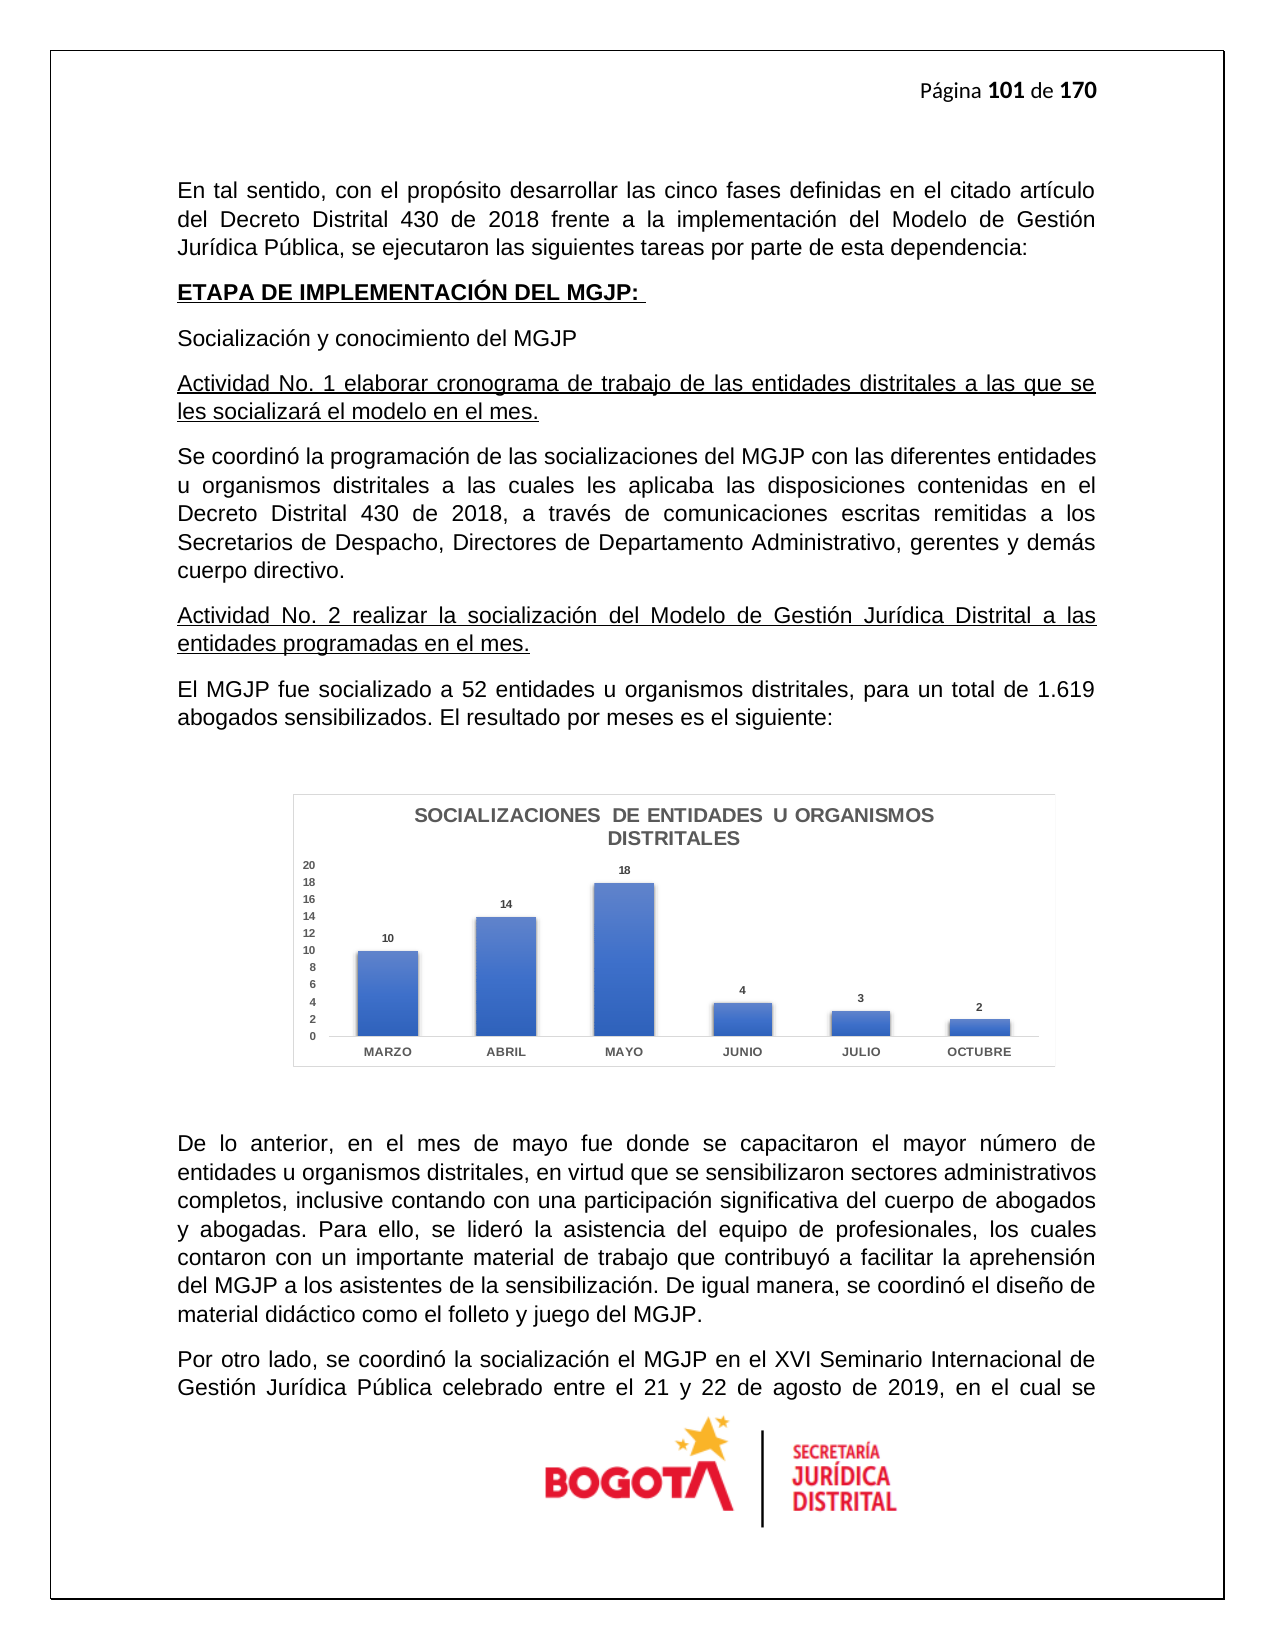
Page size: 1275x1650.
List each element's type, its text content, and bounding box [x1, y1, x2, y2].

text En tal sentido, con el propósito desarrollar las cinco fases definidas en el citado artículo del Decreto Distrital 430 de 2018 frente a la implementación del Modelo de Gestión Jurídica Pública, se ejecutaron las siguientes tareas por parte de esta dependencia: [177, 177, 1097, 261]
text Socialización y conocimiento del MGJP [177, 324, 1097, 351]
text Se coordinó la programación de las socializaciones del MGJP con las diferentes entidades u organismos distritales a las cuales les aplicaba las disposiciones contenidas en el Decreto Distrital 430 de 2018, a través de comunicaciones escritas remitidas a los Secretarios de Despacho, Directores de Departamento Administrativo, gerentes y demás cuerpo directivo. [177, 443, 1097, 583]
text De lo anterior, en el mes de mayo fue donde se capacitaron el mayor número de entidades u organismos distritales, en virtud que se sensibilizaron sectores administrativos completos, inclusive contando con una participación significativa del cuerpo de abogados y abogadas. Para ello, se lideró la asistencia del equipo de profesionales, los cuales contaron con un importante material de trabajo que contribuyó a facilitar la aprehensión del MGJP a los asistentes de la sensibilización. De igual manera, se coordinó el diseño de material didáctico como el folleto y juego del MGJP. [177, 1130, 1097, 1327]
text Actividad No. 1 elaborar cronograma de trabajo de las entidades distritales a las que se les socializará el modelo en el mes. [177, 369, 1097, 424]
text Actividad No. 2 realizar la socialización del Modelo de Gestión Jurídica Distrital a las entidades programadas en el mes. [177, 602, 1097, 625]
text El MGJP fue socializado a 52 entidades u organismos distritales, para un total de 1.619 abogados sensibilizados. El resultado por meses es el siguiente: [177, 676, 1097, 730]
text ETAPA DE IMPLEMENTACIÓN DEL MGJP: [177, 279, 1097, 306]
picture [533, 1406, 917, 1548]
text Actividad No. 2 realizar la socialización del Modelo de Gestión Jurídica Distrital a las entidades programadas en el mes. [177, 626, 1097, 657]
